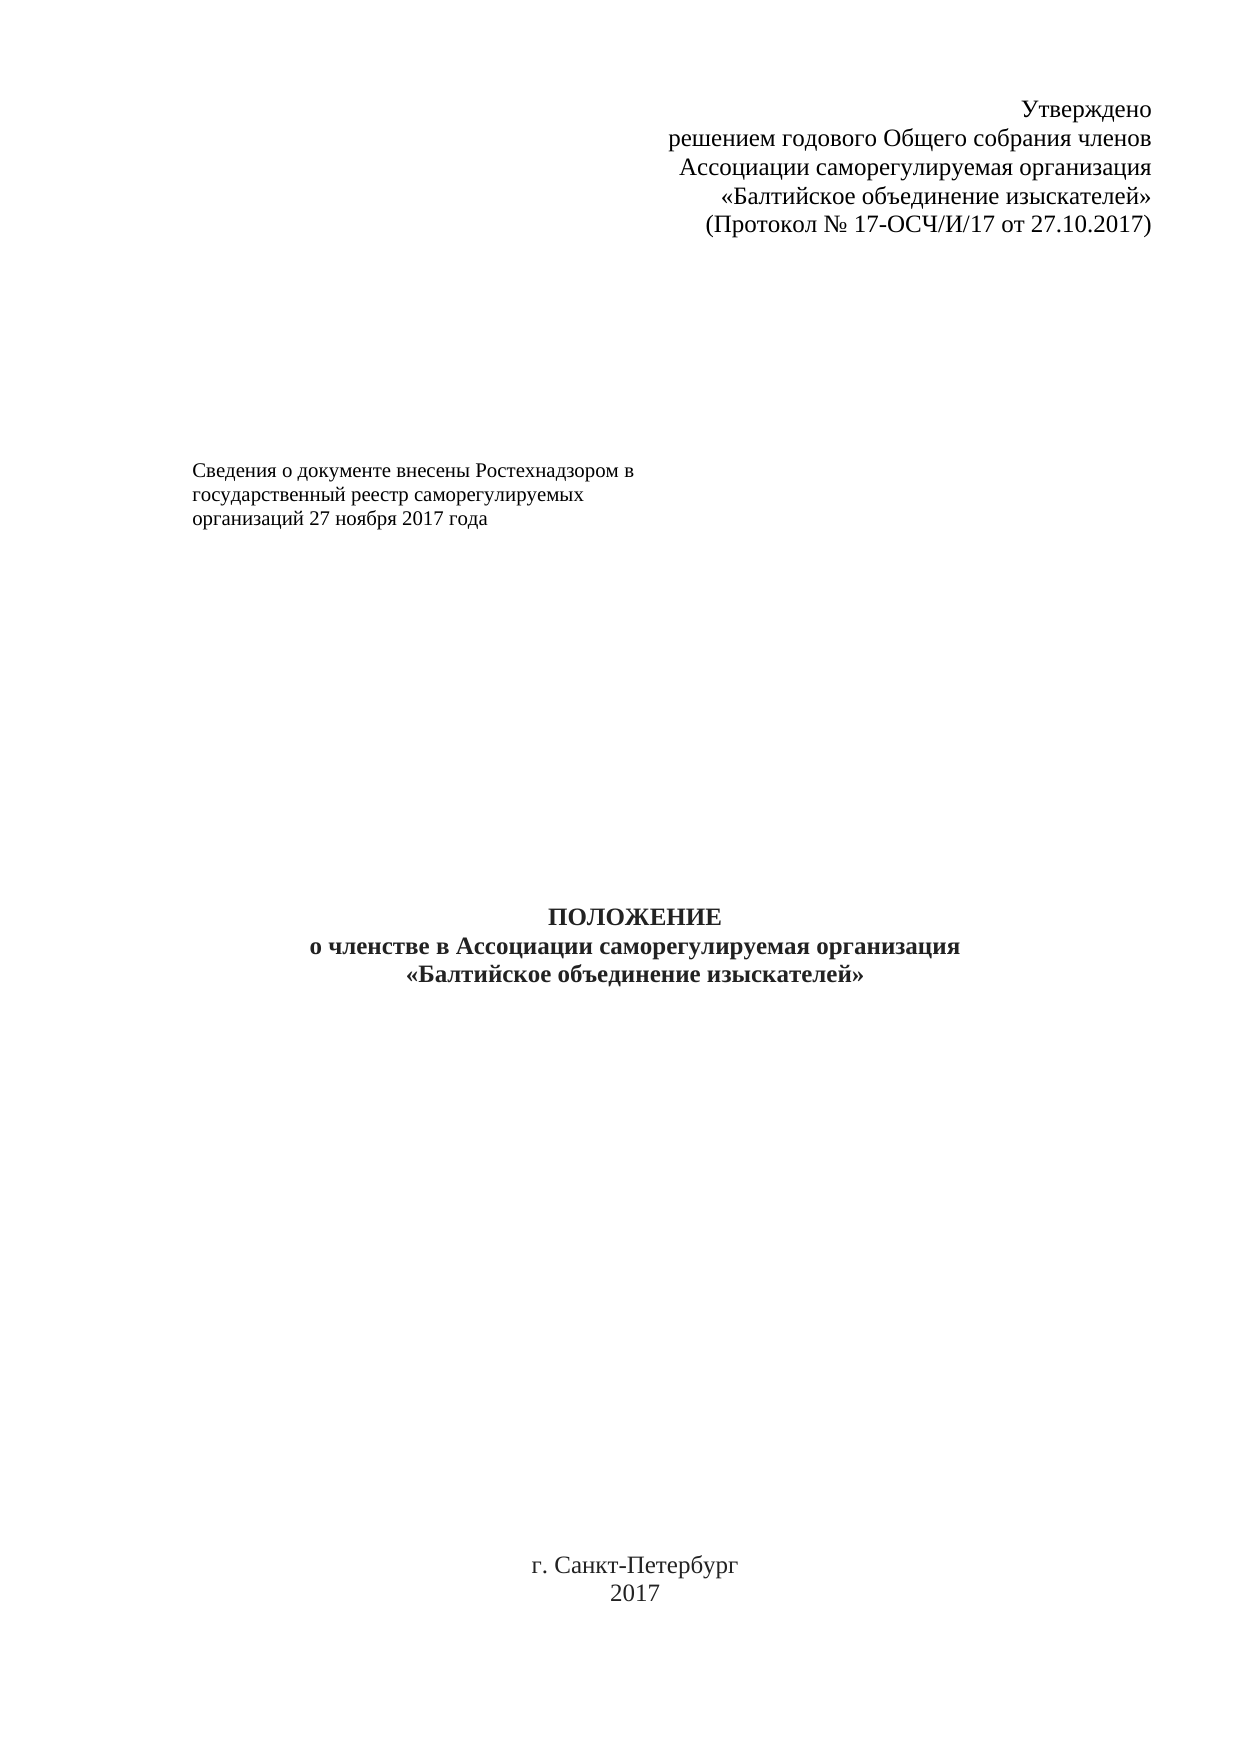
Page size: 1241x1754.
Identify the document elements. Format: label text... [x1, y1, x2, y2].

text 2017 [118, 1578, 1152, 1607]
text организаций 27 ноября 2017 года [118, 506, 1152, 530]
text (Протокол № 17-ОСЧ/И/17 от 27.10.2017) [118, 209, 1152, 238]
text Утверждено [118, 94, 1152, 123]
text Ассоциации саморегулируемая организация [118, 152, 1152, 181]
text о членстве в Ассоциации саморегулируемая организация [118, 931, 1152, 959]
text государственный реестр саморегулируемых [118, 482, 1152, 506]
text г. Санкт-Петербург [118, 1550, 1152, 1578]
text «Балтийское объединение изыскателей» [118, 959, 1152, 988]
text решением годового Общего собрания членов [118, 123, 1152, 152]
text «Балтийское объединение изыскателей» [118, 181, 1152, 209]
text ПОЛОЖЕНИЕ [118, 902, 1152, 931]
text Сведения о документе внесены Ростехнадзором в [118, 457, 1152, 482]
